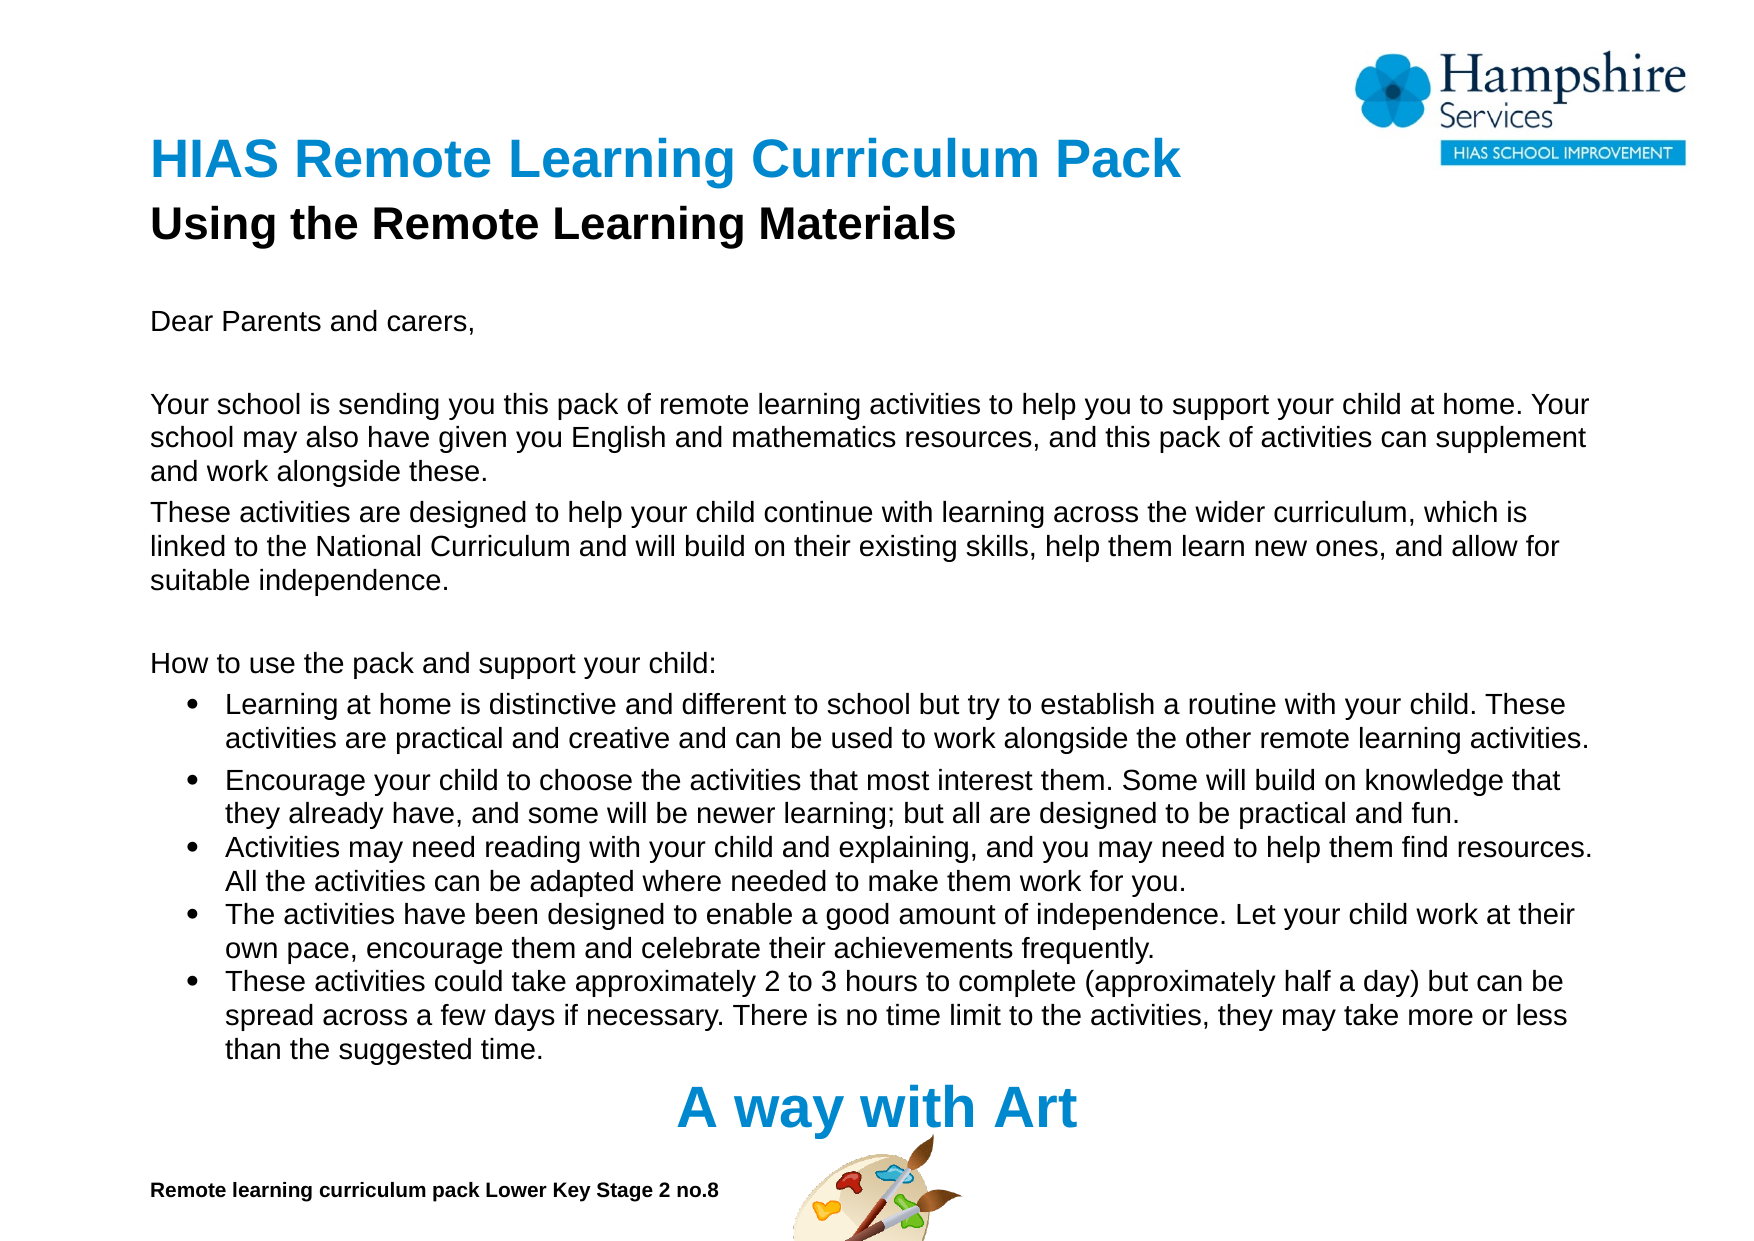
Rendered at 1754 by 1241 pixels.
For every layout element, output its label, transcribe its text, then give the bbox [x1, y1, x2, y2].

text Dear Parents and carers, [150, 304, 1604, 337]
list Activities may need reading with your child and explaining, and you may need to help them find resources. All the activities can be adapted where needed to make them work for you. [187, 830, 1604, 897]
text Your school is sending you this pack of remote learning activities to help you to support your child at home. Your school may also have given you English and mathematics resources, and this pack of activities can supplement and work alongside these. [150, 387, 1604, 487]
list The activities have been designed to enable a good amount of independence. Let your child work at their own pace, encourage them and celebrate their achievements frequently. [187, 897, 1604, 964]
list These activities could take approximately 2 to 3 hours to complete (approximately half a day) but can be spread across a few days if necessary. There is no time limit to the activities, they may take more or less than the suggested time. [187, 964, 1604, 1065]
picture [791, 1129, 963, 1241]
list Encourage your child to choose the activities that most interest them. Some will build on knowledge that they already have, and some will be newer learning; but all are designed to be practical and fun. [187, 762, 1604, 830]
text How to use the pack and support your child: [150, 646, 1604, 679]
picture [1345, 39, 1696, 176]
text A way with Art [150, 1073, 1604, 1140]
text Using the Remote Learning Materials [150, 196, 1604, 249]
text HIAS Remote Learning Curriculum Pack [150, 126, 1604, 188]
text These activities are designed to help your child continue with learning across the wider curriculum, which is linked to the National Curriculum and will build on their existing skills, help them learn new ones, and allow for suitable independence. [150, 495, 1604, 596]
list Learning at home is distinctive and different to school but try to establish a routine with your child. These activities are practical and creative and can be used to work alongside the other remote learning activities. [187, 687, 1604, 754]
